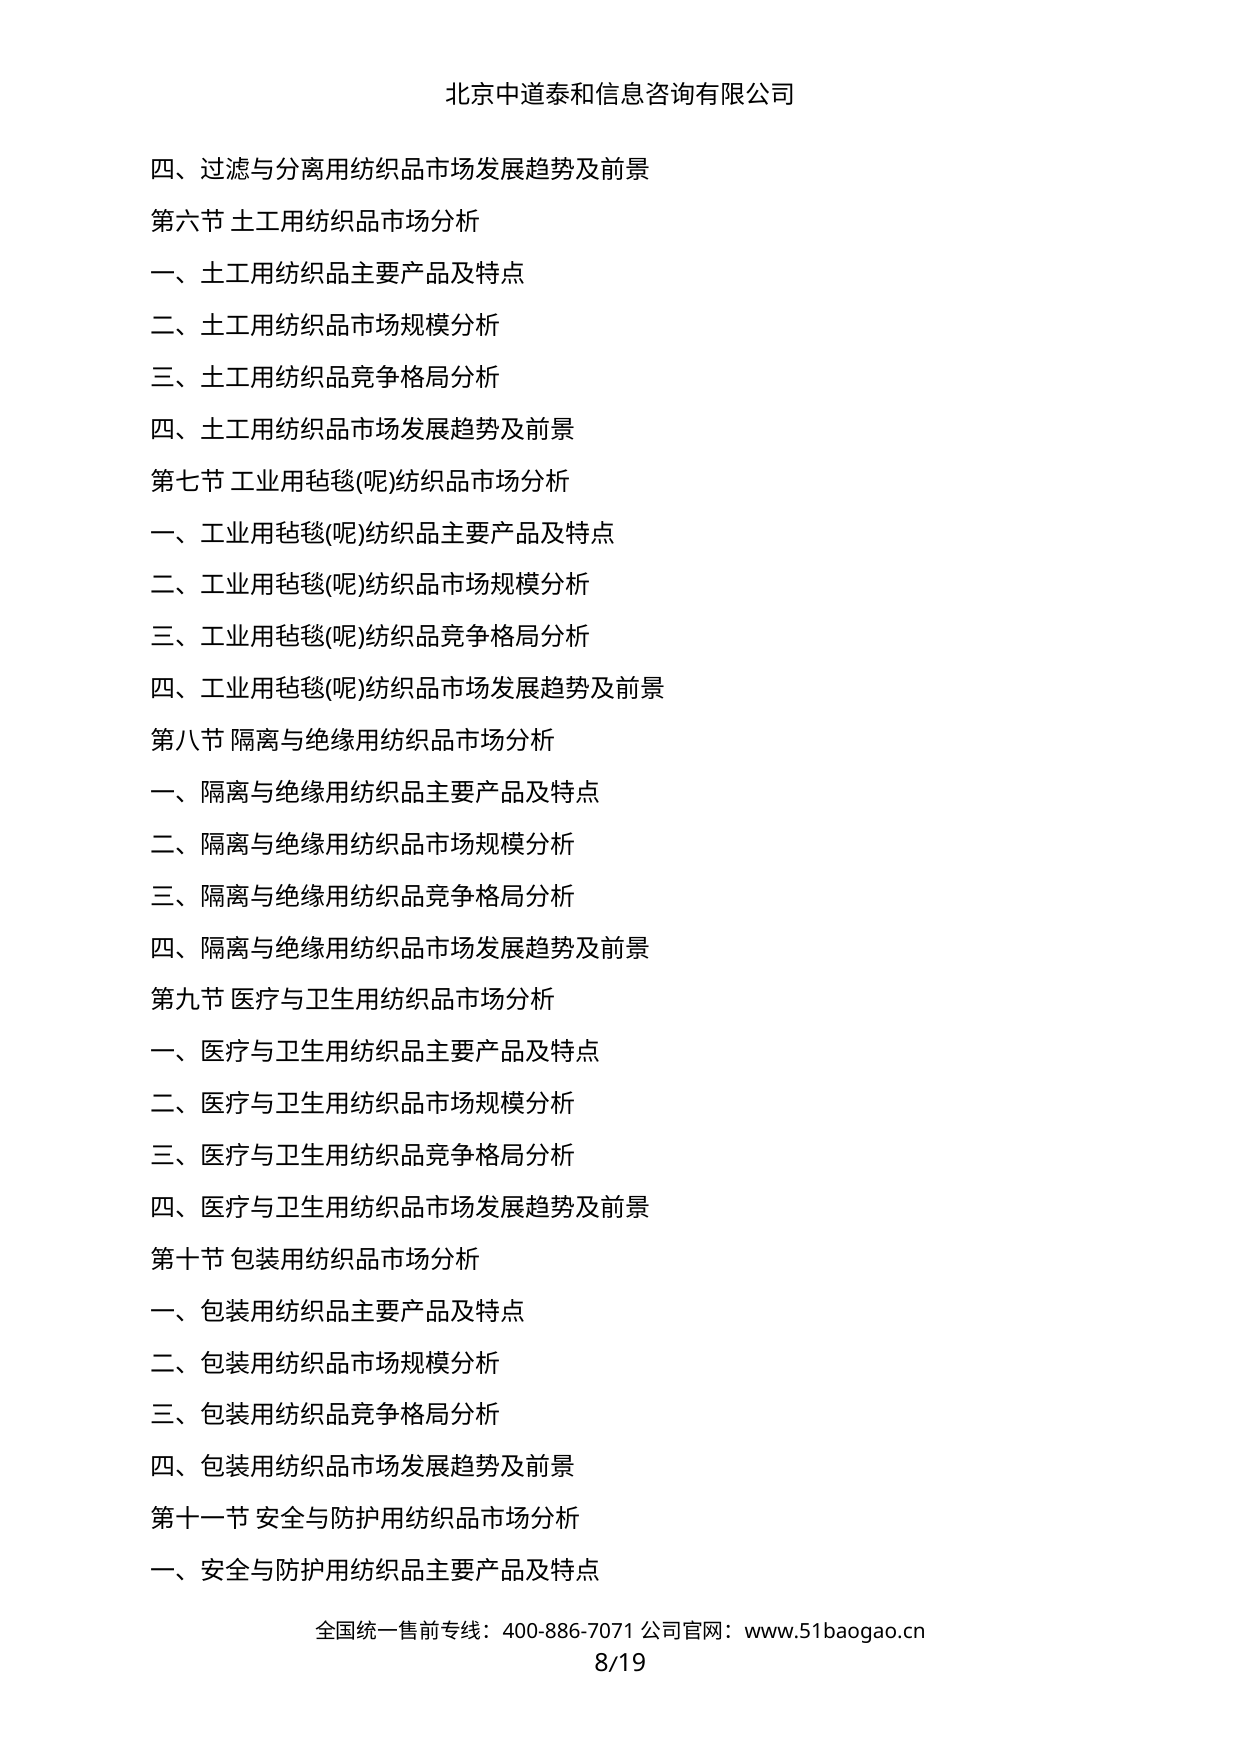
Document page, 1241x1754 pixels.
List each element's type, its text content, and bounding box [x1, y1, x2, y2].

text 三、包装用纺织品竞争格局分析 [150, 1395, 1090, 1431]
text 一、隔离与绝缘用纺织品主要产品及特点 [150, 772, 1090, 809]
text 二、工业用毡毯(呢)纺织品市场规模分析 [150, 565, 1090, 601]
text 二、土工用纺织品市场规模分析 [150, 306, 1090, 342]
text 一、土工用纺织品主要产品及特点 [150, 254, 1090, 290]
text 四、过滤与分离用纺织品市场发展趋势及前景 [150, 150, 1090, 186]
text 四、医疗与卫生用纺织品市场发展趋势及前景 [150, 1187, 1090, 1224]
text 第十一节 安全与防护用纺织品市场分析 [150, 1499, 1090, 1535]
text 第十节 包装用纺织品市场分析 [150, 1239, 1090, 1276]
text 第六节 土工用纺织品市场分析 [150, 202, 1090, 238]
text 四、工业用毡毯(呢)纺织品市场发展趋势及前景 [150, 669, 1090, 705]
text 第七节 工业用毡毯(呢)纺织品市场分析 [150, 461, 1090, 497]
text 第九节 医疗与卫生用纺织品市场分析 [150, 980, 1090, 1016]
text 四、土工用纺织品市场发展趋势及前景 [150, 409, 1090, 446]
text 一、医疗与卫生用纺织品主要产品及特点 [150, 1032, 1090, 1068]
text 第八节 隔离与绝缘用纺织品市场分析 [150, 721, 1090, 757]
text 二、隔离与绝缘用纺织品市场规模分析 [150, 824, 1090, 861]
text 三、隔离与绝缘用纺织品竞争格局分析 [150, 876, 1090, 912]
text 三、医疗与卫生用纺织品竞争格局分析 [150, 1136, 1090, 1172]
text 三、工业用毡毯(呢)纺织品竞争格局分析 [150, 617, 1090, 653]
text 一、包装用纺织品主要产品及特点 [150, 1291, 1090, 1327]
text 三、土工用纺织品竞争格局分析 [150, 357, 1090, 394]
text 二、包装用纺织品市场规模分析 [150, 1343, 1090, 1379]
text 一、工业用毡毯(呢)纺织品主要产品及特点 [150, 513, 1090, 549]
text 一、安全与防护用纺织品主要产品及特点 [150, 1551, 1090, 1587]
text 四、隔离与绝缘用纺织品市场发展趋势及前景 [150, 928, 1090, 964]
text 二、医疗与卫生用纺织品市场规模分析 [150, 1084, 1090, 1120]
text 四、包装用纺织品市场发展趋势及前景 [150, 1447, 1090, 1483]
